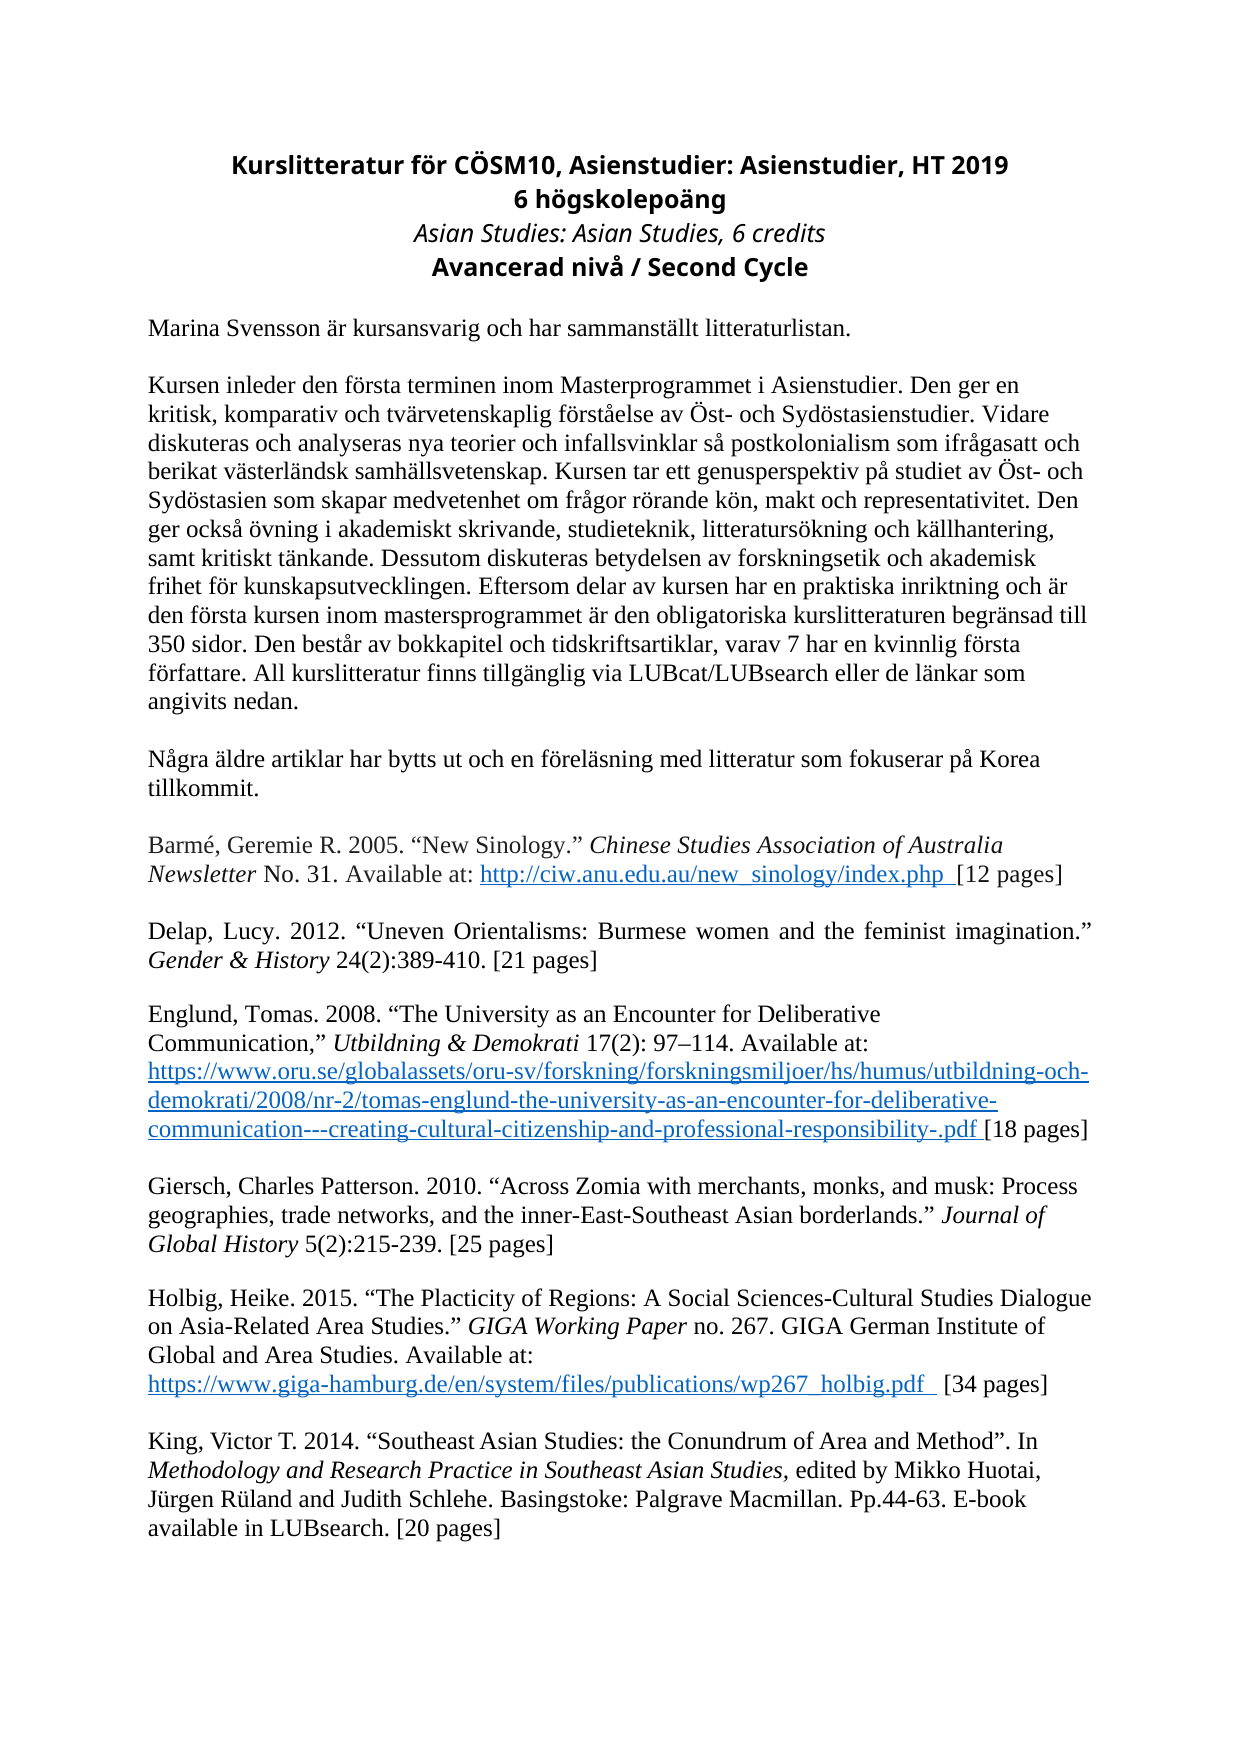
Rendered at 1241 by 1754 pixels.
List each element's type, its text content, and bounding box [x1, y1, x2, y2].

text King, Victor T. 2014. “Southeast Asian Studies: the Conundrum of Area and Method”. In Methodology and Research Practice in Southeast Asian Studies, edited by Mikko Huotai, Jürgen Rüland and Judith Schlehe. Basingstoke: Palgrave Macmillan. Pp.44-63. E-book available in LUBsearch. [20 pages] [148, 1426, 1093, 1541]
text Barmé, Geremie R. 2005. “New Sinology.” Chinese Studies Association of Australia Newsletter No. 31. Available at: http://ciw.anu.edu.au/new_sinology/index.php [12 pages] [589, 830, 1093, 888]
text Avancerad nivå / Second Cycle [148, 250, 1093, 284]
text Delap, Lucy. 2012. “Uneven Orientalisms: Burmese women and the feminist imagination.” Gender & History 24(2):389-410. [21 pages] [148, 916, 1093, 974]
text Giersch, Charles Patterson. 2010. “Across Zomia with merchants, monks, and musk: Process geographies, trade networks, and the inner-East-Southeast Asian borderlands.” Journal of Global History 5(2):215-239. [25 pages] [148, 1171, 1093, 1258]
text Några äldre artiklar har bytts ut och en föreläsning med litteratur som fokuserar på Korea tillkommit. [148, 744, 1093, 801]
text https://www.oru.se/globalassets/oru-sv/forskning/forskningsmiljoer/hs/humus/utbildning-och-demokrati/2008/nr-2/tomas-englund-the-university-as-an-encounter-for-deliberative-communication---creating-cultural-citizenship-and-professional-responsibility-.pdf [18 pages] [148, 1056, 1093, 1143]
text Marina Svensson är kursansvarig och har sammanställt litteraturlistan. [148, 313, 1093, 341]
text Holbig, Heike. 2015. “The Placticity of Regions: A Social Sciences-Cultural Studies Dialogue on Asia-Related Area Studies.” GIGA Working Paper no. 267. GIGA German Institute of Global and Area Studies. Available at: [148, 1283, 1093, 1369]
text Kurslitteratur för CÖSM10, Asienstudier: Asienstudier, HT 2019 [148, 148, 1093, 182]
text 6 högskolepoäng [148, 182, 1093, 216]
text Asian Studies: Asian Studies, 6 credits [148, 216, 1093, 250]
text Kursen inleder den första terminen inom Masterprogrammet i Asienstudier. Den ger en kritisk, komparativ och tvärvetenskaplig förståelse av Öst- och Sydöstasienstudier. Vidare diskuteras och analyseras nya teorier och infallsvinklar så postkolonialism som ifrågasatt och berikat västerländsk samhällsvetenskap. Kursen tar ett genusperspektiv på studiet av Öst- och Sydöstasien som skapar medvetenhet om frågor rörande kön, makt och representativitet. Den ger också övning i akademiskt skrivande, studieteknik, litteratursökning och källhantering, samt kritiskt tänkande. Dessutom diskuteras betydelsen av forskningsetik och akademisk frihet för kunskapsutvecklingen. Eftersom delar av kursen har en praktiska inriktning och är den första kursen inom mastersprogrammet är den obligatoriska kurslitteraturen begränsad till 350 sidor. Den består av bokkapitel och tidskriftsartiklar, varav 7 har en kvinnlig första författare. All kurslitteratur finns tillgänglig via LUBcat/LUBsearch eller de länkar som angivits nedan. [148, 370, 1093, 715]
text Englund, Tomas. 2008. “The University as an Encounter for Deliberative Communication,” Utbildning & Demokrati 17(2): 97–114. Available at: [148, 999, 1093, 1056]
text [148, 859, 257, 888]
text https://www.giga-hamburg.de/en/system/files/publications/wp267_holbig.pdf [34 pages] [148, 1369, 1093, 1398]
